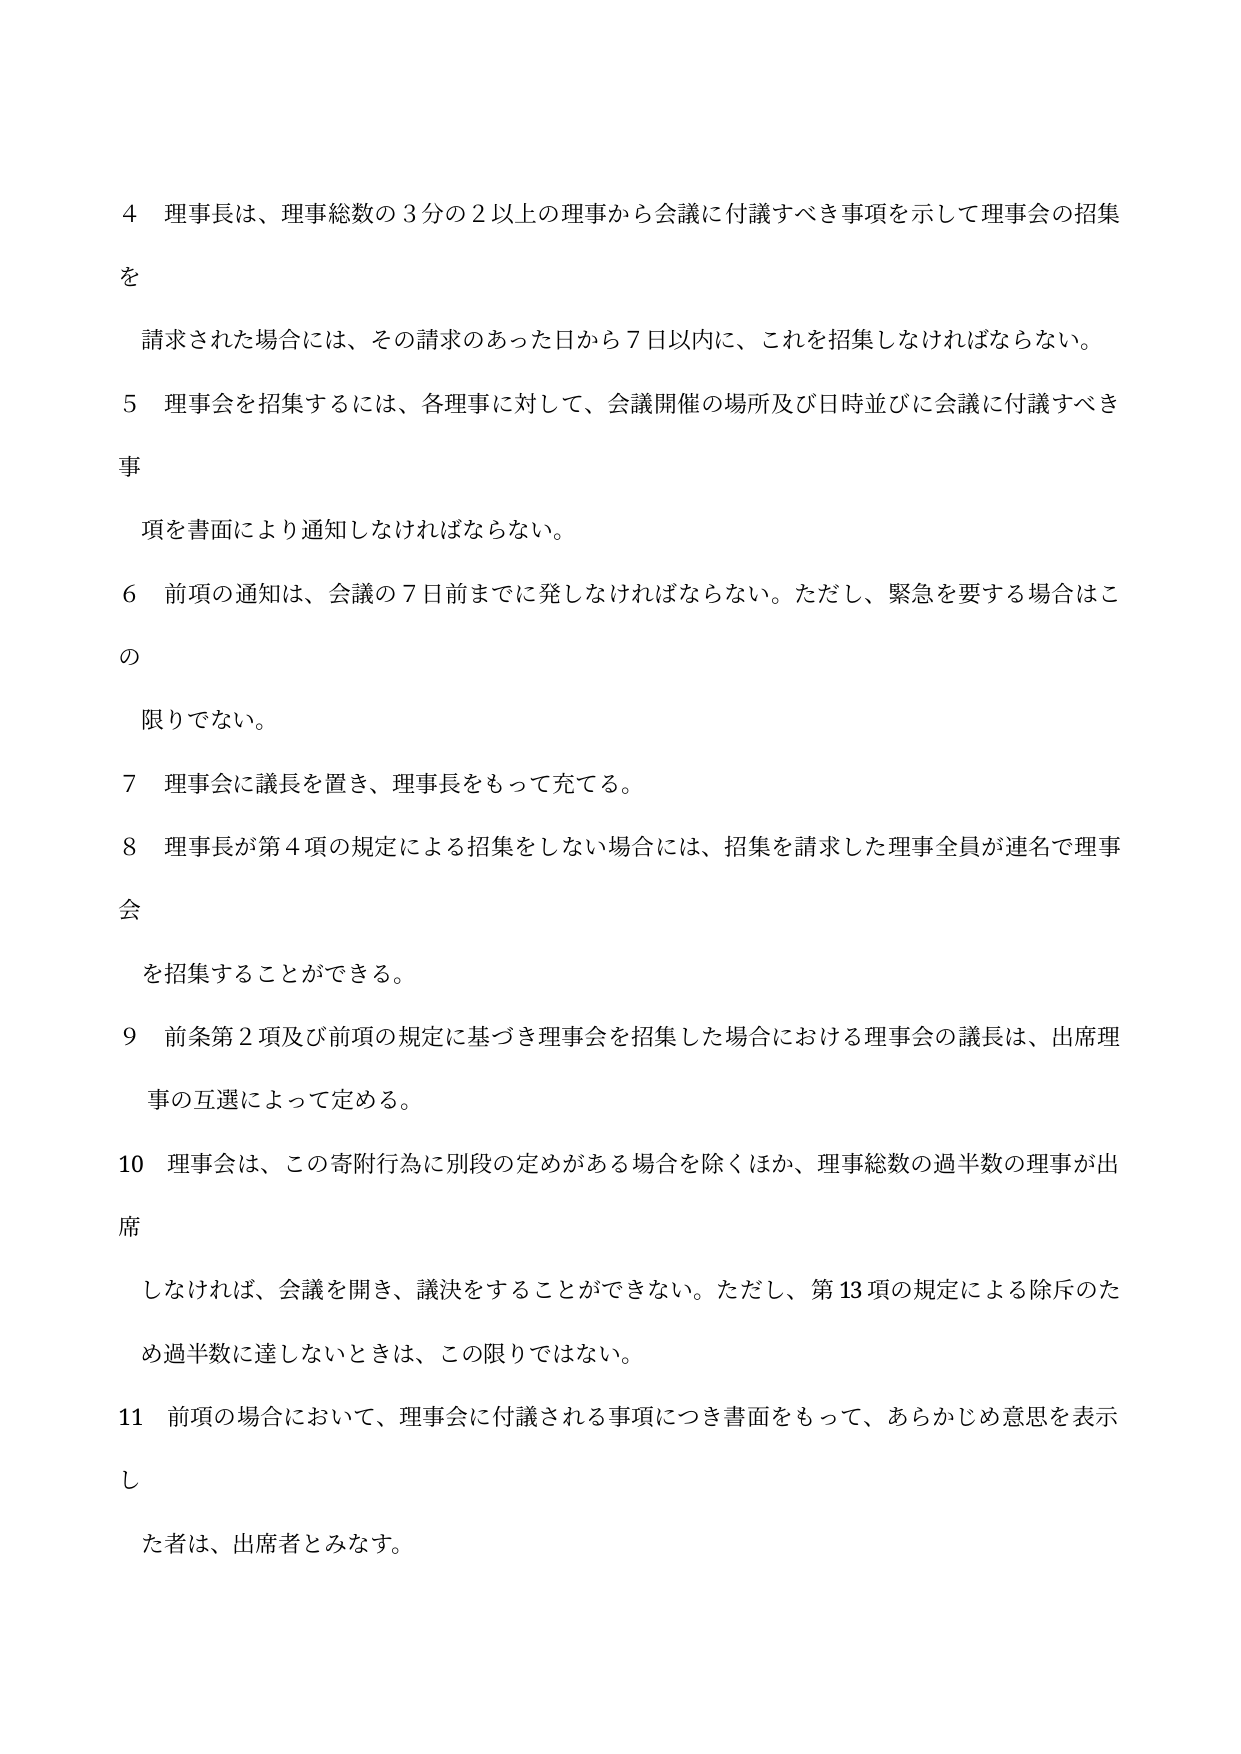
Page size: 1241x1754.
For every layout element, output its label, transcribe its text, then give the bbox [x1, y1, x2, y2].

text ９ 前条第２項及び前項の規定に基づき理事会を招集した場合における理事会の議長は、出席理事の互選によって定める。 [118, 1004, 1122, 1131]
text た者は、出席者とみなす。 [118, 1511, 1122, 1574]
text 11 前項の場合において、理事会に付議される事項につき書面をもって、あらかじめ意思を表示し [118, 1384, 1122, 1511]
text 請求された場合には、その請求のあった日から７日以内に、これを招集しなければならない。 [118, 307, 1122, 371]
text を招集することができる。 [118, 941, 1122, 1004]
text ７ 理事会に議長を置き、理事長をもって充てる。 [118, 751, 1122, 814]
text 項を書面により通知しなければならない。 [118, 497, 1122, 561]
text しなければ、会議を開き、議決をすることができない。ただし、第13項の規定による除斥のため過半数に達しないときは、この限りではない。 [140, 1257, 1122, 1384]
text 10 理事会は、この寄附行為に別段の定めがある場合を除くほか、理事総数の過半数の理事が出席 [118, 1131, 1122, 1257]
text ５ 理事会を招集するには、各理事に対して、会議開催の場所及び日時並びに会議に付議すべき事 [118, 371, 1122, 497]
text ４ 理事長は、理事総数の３分の２以上の理事から会議に付議すべき事項を示して理事会の招集を [118, 181, 1122, 307]
text ８ 理事長が第４項の規定による招集をしない場合には、招集を請求した理事全員が連名で理事会 [118, 814, 1122, 941]
text ６ 前項の通知は、会議の７日前までに発しなければならない。ただし、緊急を要する場合はこの [118, 561, 1122, 687]
text 限りでない。 [118, 687, 1122, 751]
